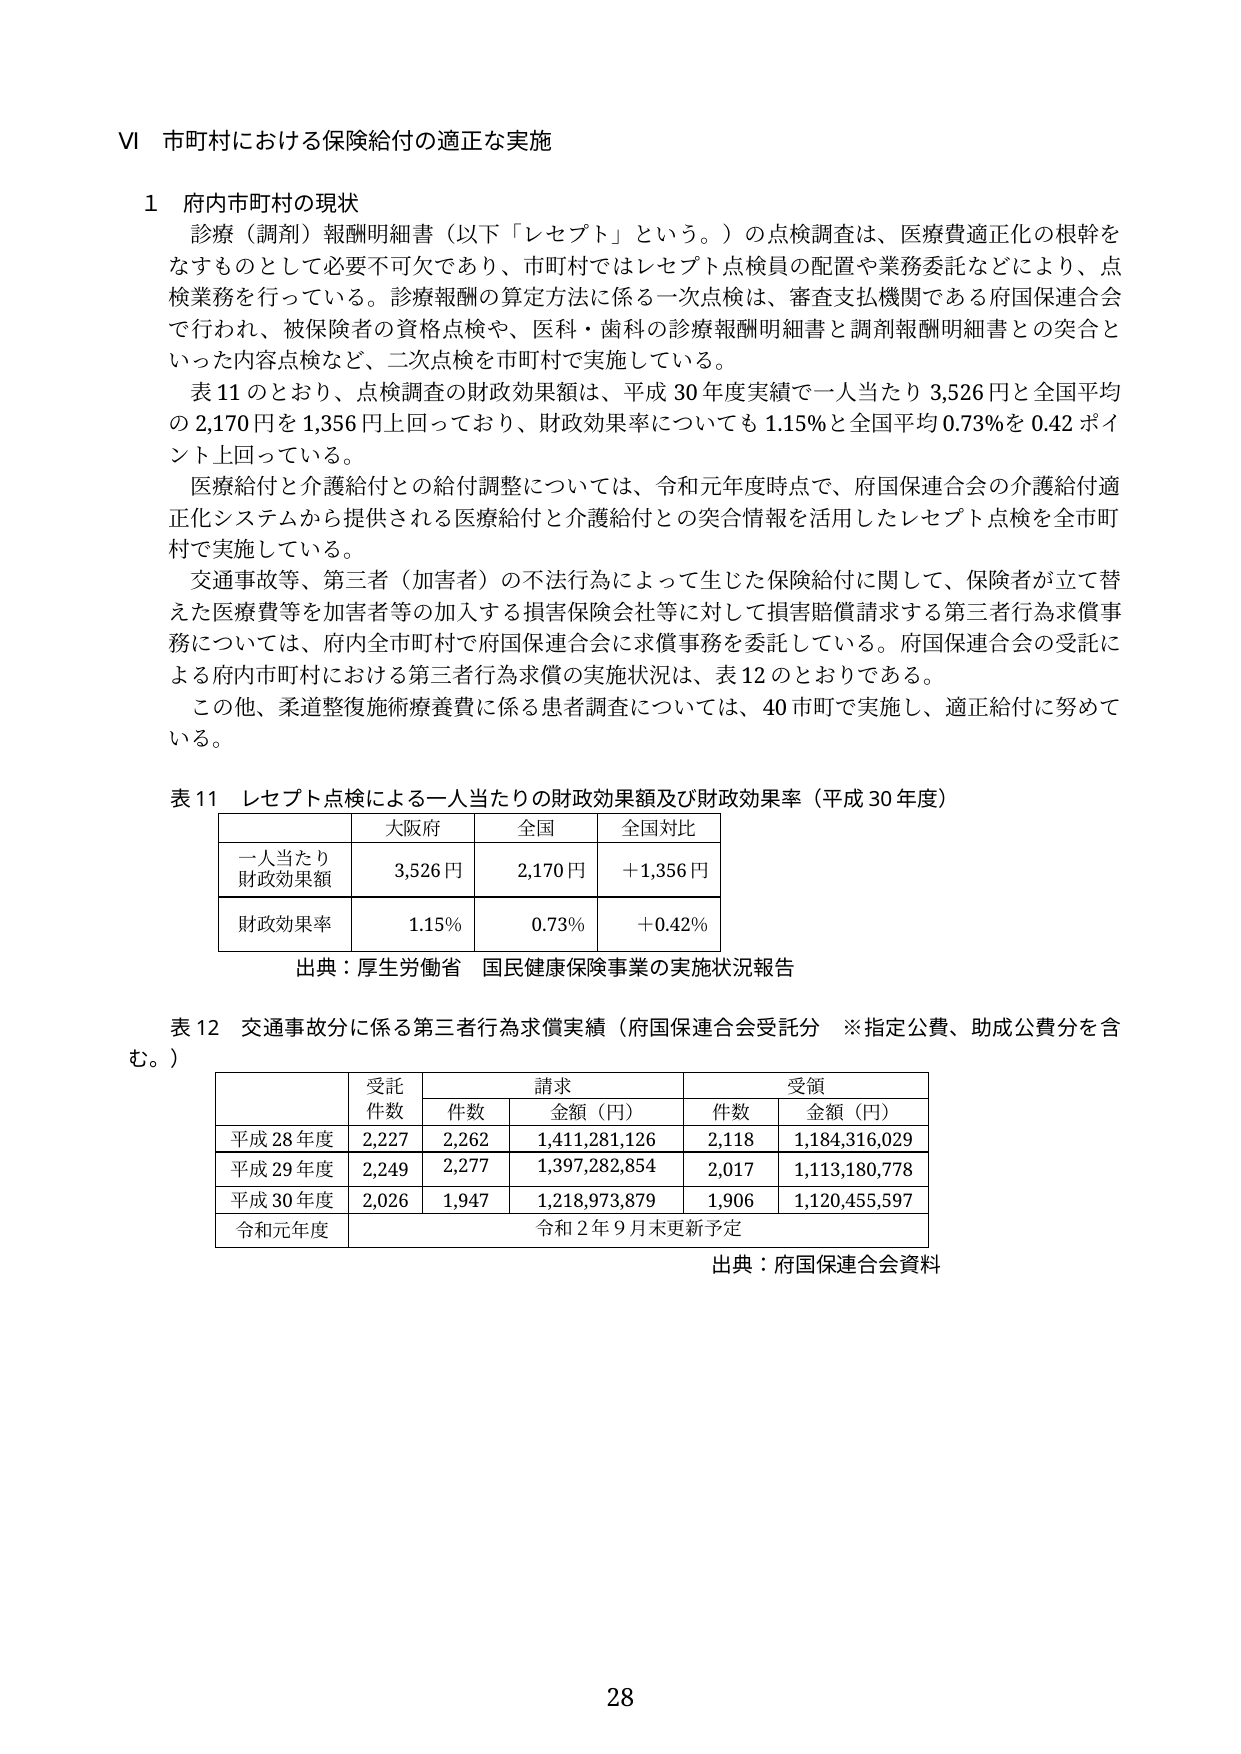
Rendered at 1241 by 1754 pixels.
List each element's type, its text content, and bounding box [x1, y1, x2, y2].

text この他、柔道整復施術療養費に係る患者調査については、40市町で実施し、適正給付に努めている。 [168, 690, 1122, 753]
table_cell 2,277 [423, 1153, 509, 1186]
table_cell 平成30年度 [216, 1187, 348, 1213]
table_cell 一人当たり 財政効果額 [219, 843, 351, 896]
table_cell 令和２年９月末更新予定 [349, 1214, 928, 1247]
table_header 全国対比 [598, 814, 720, 842]
table_header 大阪府 [352, 814, 474, 842]
table_header 請求 [423, 1073, 683, 1098]
text 出典：厚生労働省 国民健康保険事業の実施状況報告 [128, 952, 1122, 982]
table_cell 1.15％ [352, 898, 474, 951]
table_cell 1,120,455,597 [779, 1187, 928, 1213]
text 出典：府国保連合会資料 [128, 1248, 1122, 1278]
table_header [216, 1073, 348, 1125]
text 表11 レセプト点検による一人当たりの財政効果額及び財政効果率（平成30年度） [128, 782, 1122, 813]
text Ⅵ 市町村における保険給付の適正な実施 [118, 123, 1122, 156]
table_header 受領 [684, 1073, 928, 1098]
table_cell 1,218,973,879 [510, 1187, 683, 1213]
table_cell 財政効果率 [219, 898, 351, 951]
text １ 府内市町村の現状 [118, 186, 1122, 217]
table_cell 件数 [423, 1099, 509, 1125]
table_cell 件数 [684, 1099, 778, 1125]
table_header [219, 814, 351, 842]
text 診療（調剤）報酬明細書（以下「レセプト」という。）の点検調査は、医療費適正化の根幹をなすものとして必要不可欠であり、市町村ではレセプト点検員の配置や業務委託などにより、点検業務を行っている。診療報酬の算定方法に係る一次点検は、審査支払機関である府国保連合会で行われ、被保険者の資格点検や、医科・歯科の診療報酬明細書と調剤報酬明細書との突合といった内容点検など、二次点検を市町村で実施している。 [168, 217, 1122, 375]
table_cell 1,184,316,029 [779, 1126, 928, 1151]
table_cell 2,118 [684, 1126, 778, 1151]
table_cell 0.73％ [475, 898, 597, 951]
table_cell 2,227 [349, 1126, 422, 1151]
table_cell 金額（円） [779, 1099, 928, 1125]
table_cell 平成28年度 [216, 1126, 348, 1151]
table_cell 2,262 [423, 1126, 509, 1151]
table_cell 2,170円 [475, 843, 597, 896]
table_cell 平成29年度 [216, 1153, 348, 1186]
table_cell 2,249 [349, 1153, 422, 1186]
text 表11のとおり、点検調査の財政効果額は、平成30年度実績で一人当たり3,526円と全国平均の2,170円を1,356円上回っており、財政効果率についても1.15%と全国平均0.73%を0.42ポイント上回っている。 [168, 375, 1122, 469]
text 表12 交通事故分に係る第三者行為求償実績（府国保連合会受託分 ※指定公費、助成公費分を含む。） [128, 1012, 1122, 1072]
table_cell 1,397,282,854 [510, 1153, 683, 1186]
table_cell 1,906 [684, 1187, 778, 1213]
table_cell ＋1,356円 [598, 843, 720, 896]
table_cell 令和元年度 [216, 1214, 348, 1247]
text 交通事故等、第三者（加害者）の不法行為によって生じた保険給付に関して、保険者が立て替えた医療費等を加害者等の加入する損害保険会社等に対して損害賠償請求する第三者行為求償事務については、府内全市町村で府国保連合会に求償事務を委託している。府国保連合会の受託による府内市町村における第三者行為求償の実施状況は、表12のとおりである。 [168, 564, 1122, 690]
table_cell 2,017 [684, 1153, 778, 1186]
table_cell ＋0.42％ [598, 898, 720, 951]
table_cell 1,411,281,126 [510, 1126, 683, 1151]
table_cell 金額（円） [510, 1099, 683, 1125]
table_header 全国 [475, 814, 597, 842]
table_cell 1,947 [423, 1187, 509, 1213]
table_cell 1,113,180,778 [779, 1153, 928, 1186]
text 医療給付と介護給付との給付調整については、令和元年度時点で、府国保連合会の介護給付適正化システムから提供される医療給付と介護給付との突合情報を活用したレセプト点検を全市町村で実施している。 [168, 469, 1122, 564]
table_cell 2,026 [349, 1187, 422, 1213]
table_cell 3,526円 [352, 843, 474, 896]
table_header 受託 件数 [349, 1073, 422, 1125]
